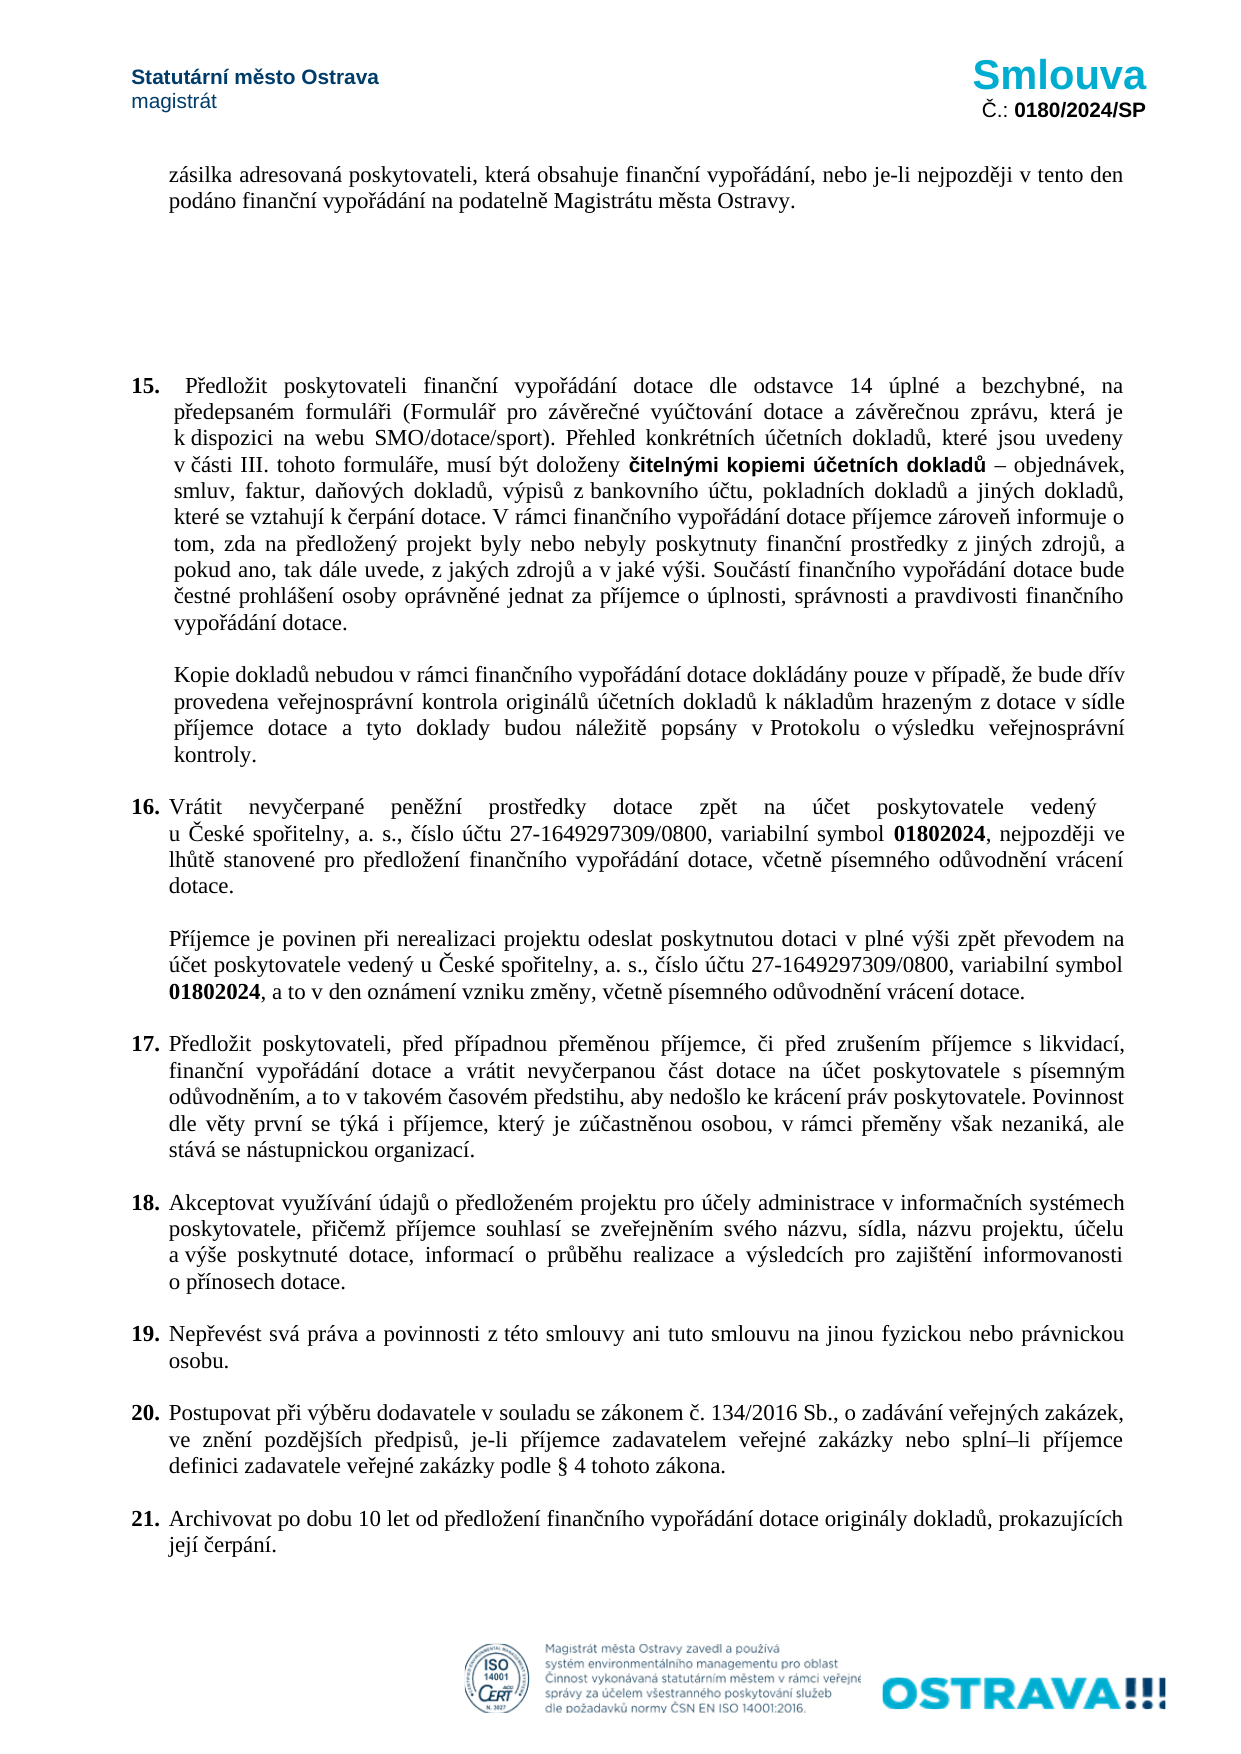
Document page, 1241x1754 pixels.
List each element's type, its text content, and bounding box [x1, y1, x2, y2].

text Kopie dokladů nebudou v rámci finančního vypořádání dotace dokládány pouze v případě, že bude dřív provedena veřejnosprávní kontrola originálů účetních dokladů k nákladům hrazeným z dotace v sídle příjemce dotace a tyto doklady budou náležitě popsány v Protokolu o výsledku veřejnosprávní kontroly. [173, 662, 1125, 767]
list Předložit poskytovateli, před případnou přeměnou příjemce, či před zrušením příjemce s likvidací, finanční vypořádání dotace a vrátit nevyčerpanou část dotace na účet poskytovatele s písemným odůvodněním, a to v takovém časovém předstihu, aby nedošlo ke krácení práv poskytovatele. Povinnost dle věty první se týká i příjemce, který je zúčastněnou osobou, v rámci přeměny však nezaniká, ale stává se nástupnickou organizací. [131, 1031, 1125, 1162]
list Archivovat po dobu 10 let od předložení finančního vypořádání dotace originály dokladů, prokazujících její čerpání. [131, 1505, 1125, 1558]
list Akceptovat využívání údajů o předloženém projektu pro účely administrace v informačních systémech poskytovatele, přičemž příjemce souhlasí se zveřejněním svého názvu, sídla, názvu projektu, účelu a výše poskytnuté dotace, informací o průběhu realizace a výsledcích pro zajištění informovanosti o přínosech dotace. [131, 1189, 1125, 1294]
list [131, 161, 1125, 213]
list Nepřevést svá práva a povinnosti z této smlouvy ani tuto smlouvu na jinou fyzickou nebo právnickou osobu. [131, 1320, 1125, 1373]
text Příjemce je povinen při nerealizaci projektu odeslat poskytnutou dotaci v plné výši zpět převodem na účet poskytovatele vedený u České spořitelny, a. s., číslo účtu 27-1649297309/0800, variabilní symbol 01802024, a to v den oznámení vzniku změny, včetně písemného odůvodnění vrácení dotace. [169, 925, 1125, 1004]
list Předložit poskytovateli finanční vypořádání dotace dle odstavce 14 úplné a bezchybné, na předepsaném formuláři (Formulář pro závěrečné vyúčtování dotace a závěrečnou zprávu, která je k dispozici na webu SMO/dotace/sport). Přehled konkrétních účetních dokladů, které jsou uvedeny v části III. tohoto formuláře, musí být doloženy čitelnými kopiemi účetních dokladů – objednávek, smluv, faktur, daňových dokladů, výpisů z bankovního účtu, pokladních dokladů a jiných dokladů, které se vztahují k čerpání dotace. V rámci finančního vypořádání dotace příjemce zároveň informuje o tom, zda na předložený projekt byly nebo nebyly poskytnuty finanční prostředky z jiných zdrojů, a pokud ano, tak dále uvede, z jakých zdrojů a v jaké výši. Součástí finančního vypořádání dotace bude čestné prohlášení osoby oprávněné jednat za příjemce o úplnosti, správnosti a pravdivosti finančního vypořádání dotace. [131, 372, 1125, 635]
picture [881, 1677, 1165, 1709]
list Vrátit nevyčerpané peněžní prostředky dotace zpět na účet poskytovatele vedený u České spořitelny, a. s., číslo účtu 27-1649297309/0800, variabilní symbol 01802024, nejpozději ve lhůtě stanovené pro předložení finančního vypořádání dotace, včetně písemného odůvodnění vrácení dotace. [131, 793, 1125, 899]
list Postupovat při výběru dodavatele v souladu se zákonem č. 134/2016 Sb., o zadávání veřejných zakázek, ve znění pozdějších předpisů, je-li příjemce zadavatelem veřejné zakázky nebo splní–li příjemce definici zadavatele veřejné zakázky podle § 4 tohoto zákona. [131, 1399, 1125, 1478]
picture [463, 1643, 861, 1713]
